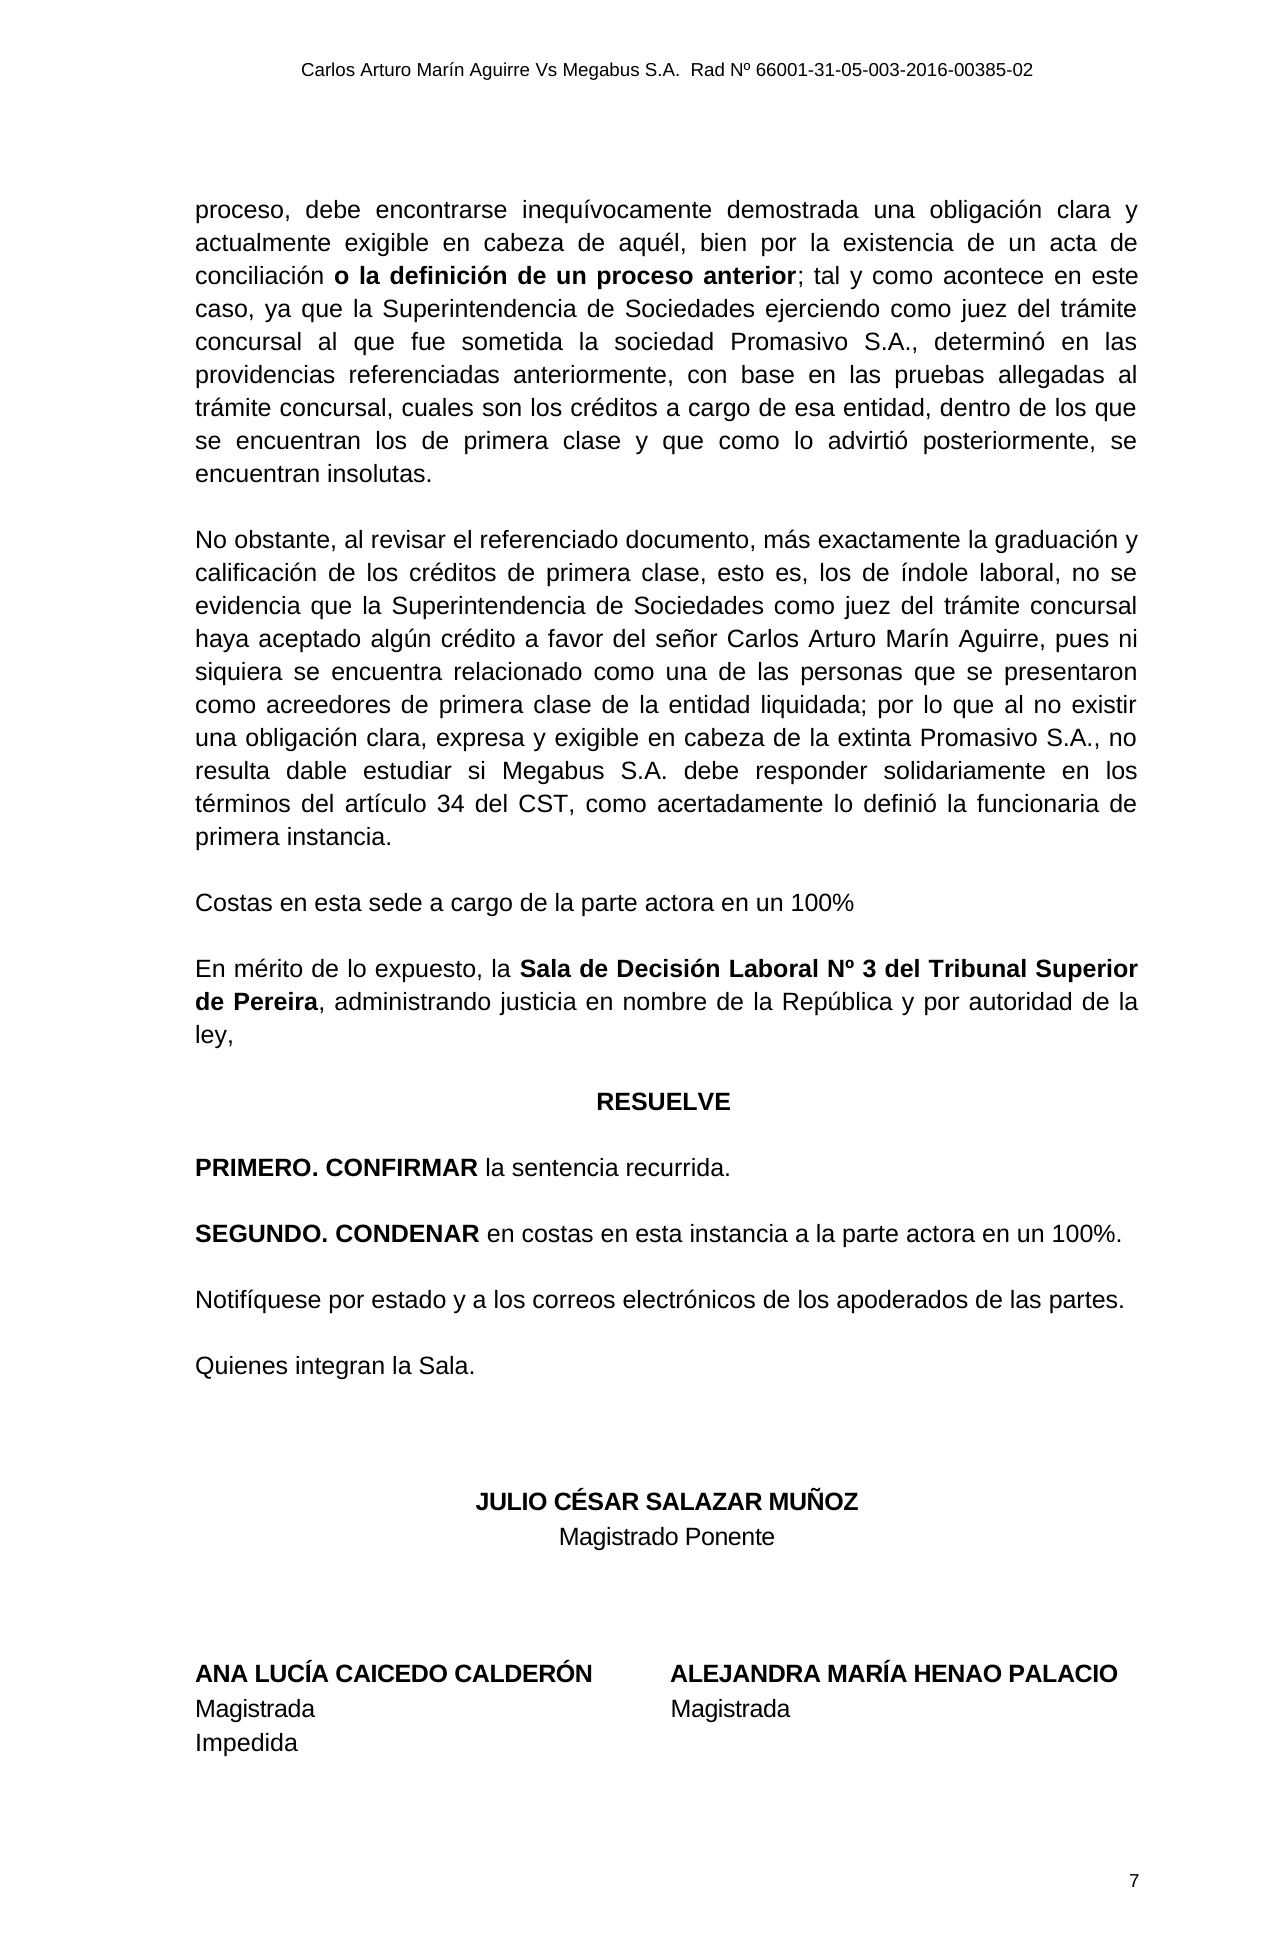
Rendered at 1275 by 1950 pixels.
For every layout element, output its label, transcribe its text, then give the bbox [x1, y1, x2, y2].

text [195, 195, 1139, 488]
text RESUELVE [195, 1086, 1139, 1115]
text SEGUNDO. CONDENAR en costas en esta instancia a la parte actora en un 100%. [195, 1218, 1139, 1247]
text En mérito de lo expuesto, la Sala de Decisión Laboral Nº 3 del Tribunal Superior de Pereira, administrando justicia en nombre de la República y por autoridad de la ley, [195, 954, 1139, 1049]
text Magistrada Magistrada [195, 1694, 1139, 1723]
text Quienes integran la Sala. [195, 1351, 1139, 1379]
text Costas en esta sede a cargo de la parte actora en un 100% [195, 888, 1139, 917]
text Magistrado Ponente [195, 1522, 1139, 1550]
text No obstante, al revisar el referenciado documento, más exactamente la graduación y calificación de los créditos de primera clase, esto es, los de índole laboral, no se evidencia que la Superintendencia de Sociedades como juez del trámite concursal haya aceptado algún crédito a favor del señor Carlos Arturo Marín Aguirre, pues ni siquiera se encuentra relacionado como una de las personas que se presentaron como acreedores de primera clase de la entidad liquidada; por lo que al no existir una obligación clara, expresa y exigible en cabeza de la extinta Promasivo S.A., no resulta dable estudiar si Megabus S.A. debe responder solidariamente en los términos del artículo 34 del CST, como acertadamente lo definió la funcionaria de primera instancia. [195, 525, 1139, 851]
text JULIO CÉSAR SALAZAR MUÑOZ [195, 1487, 1139, 1516]
text PRIMERO. CONFIRMAR la sentencia recurrida. [195, 1152, 1139, 1181]
text Impedida [195, 1728, 1139, 1757]
text ANA LUCÍA CAICEDO CALDERÓN ALEJANDRA MARÍA HENAO PALACIO [195, 1659, 1139, 1688]
text Notifíquese por estado y a los correos electrónicos de los apoderados de las partes. [195, 1284, 1139, 1313]
